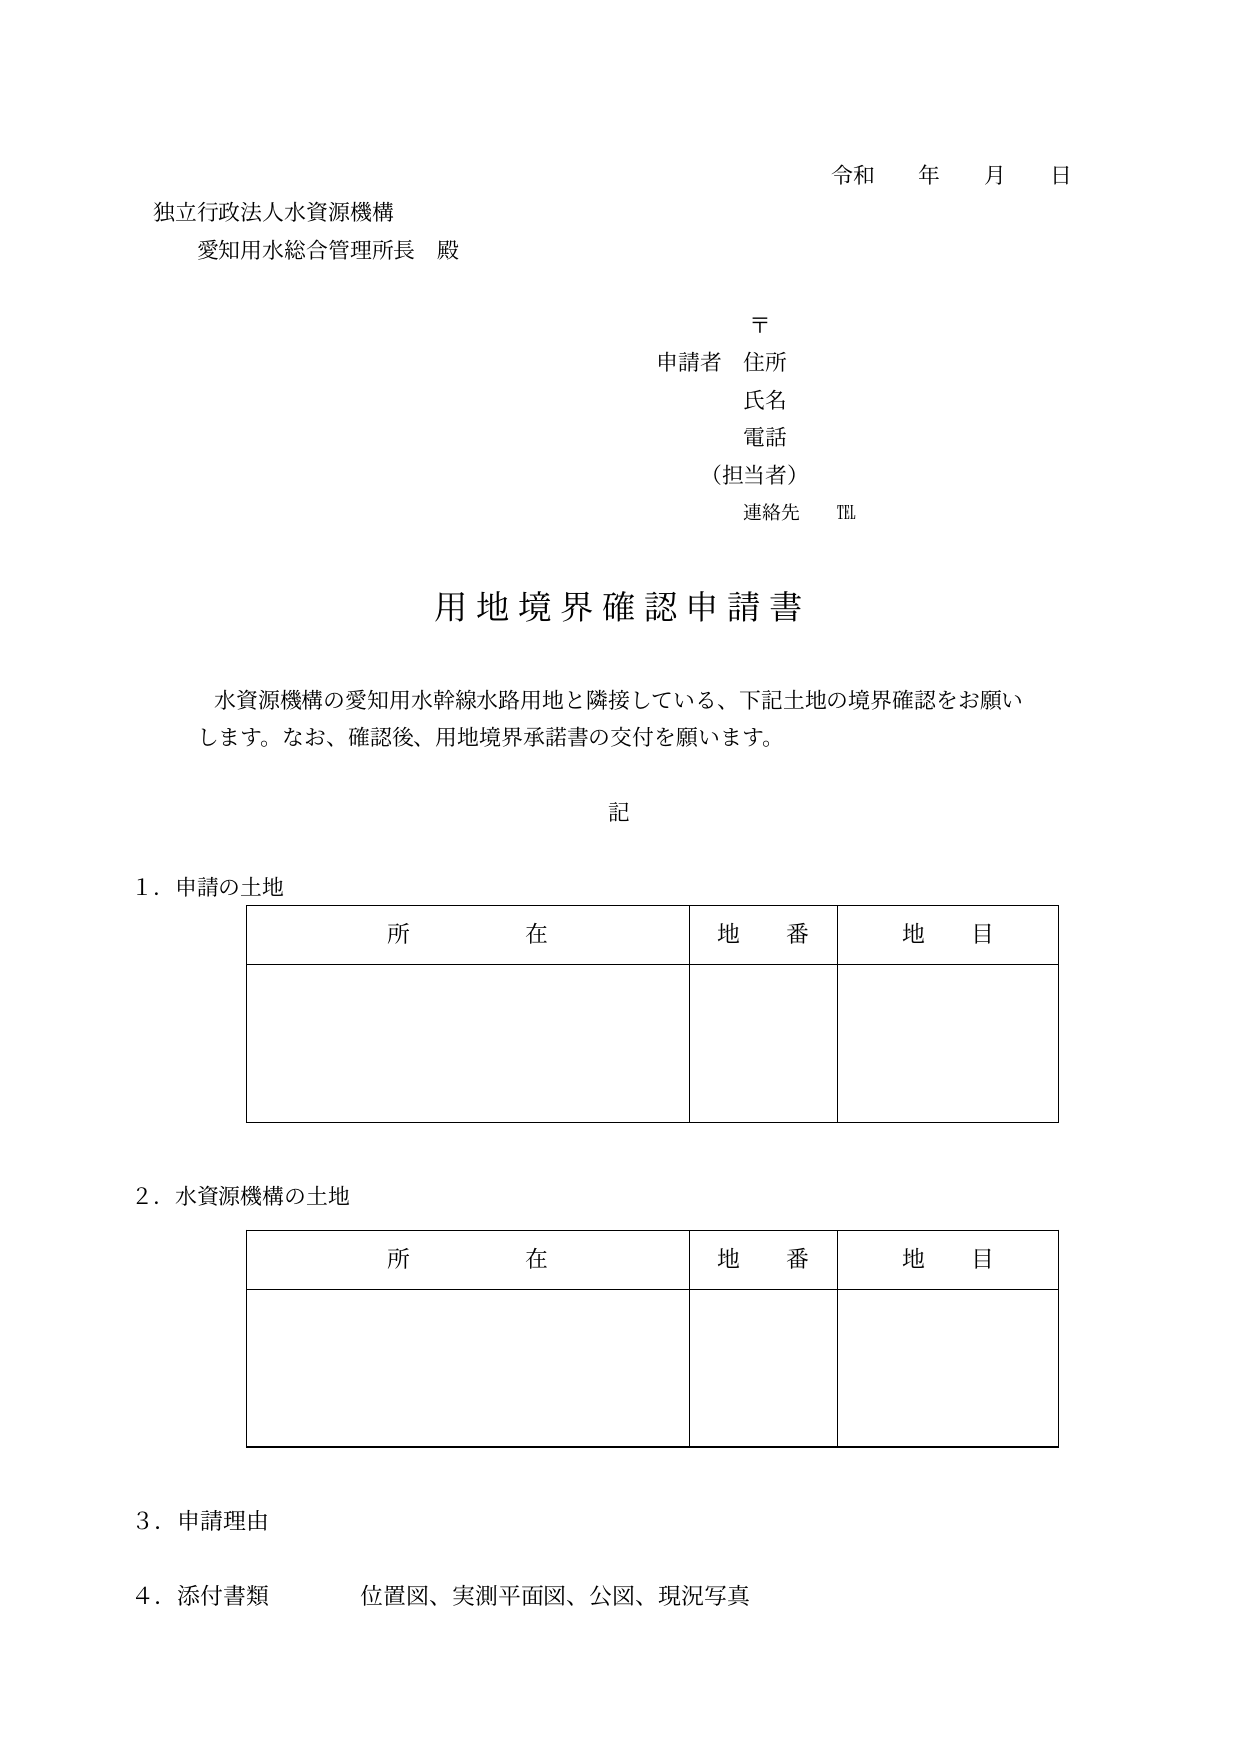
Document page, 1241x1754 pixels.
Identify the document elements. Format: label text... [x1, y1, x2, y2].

text ２．水資源機構の土地 [131, 1176, 1106, 1214]
text 氏名 [131, 380, 1106, 418]
text します。なお、確認後、用地境界承諾書の交付を願います。 [131, 718, 1106, 755]
table_cell [247, 965, 689, 1122]
text 申請者 住所 [131, 343, 1106, 380]
table_cell [247, 1290, 689, 1446]
table_header 所 在 [247, 1231, 689, 1288]
text 用 地 境 界 確 認 申 請 書 [131, 568, 1106, 643]
text 電話 [131, 418, 1106, 455]
text 水資源機構の愛知用水幹線水路用地と隣接している、下記土地の境界確認をお願い [131, 680, 1106, 718]
text 独立行政法人水資源機構 [131, 193, 1106, 230]
table_header 地 目 [838, 1231, 1058, 1288]
text ４．添付書類 位置図、実測平面図、公図、現況写真 [131, 1576, 1106, 1613]
table_header 所 在 [247, 906, 689, 964]
table_cell [690, 1290, 837, 1446]
text ３．申請理由 [131, 1501, 1106, 1538]
text 愛知用水総合管理所長 殿 [131, 230, 1106, 268]
table_header 地 目 [838, 906, 1058, 964]
table_cell [838, 965, 1058, 1122]
table_header 地 番 [690, 906, 837, 964]
text （担当者） [131, 455, 1106, 493]
table_cell [838, 1290, 1058, 1446]
text １．申請の土地 [131, 868, 1106, 905]
text 連絡先 ℡ [131, 493, 1106, 530]
text 令和 年 月 日 [131, 155, 1106, 193]
table_header 地 番 [690, 1231, 837, 1288]
subtitle 記 [131, 793, 1106, 830]
text 〒 [131, 305, 1106, 343]
table_cell [690, 965, 837, 1122]
